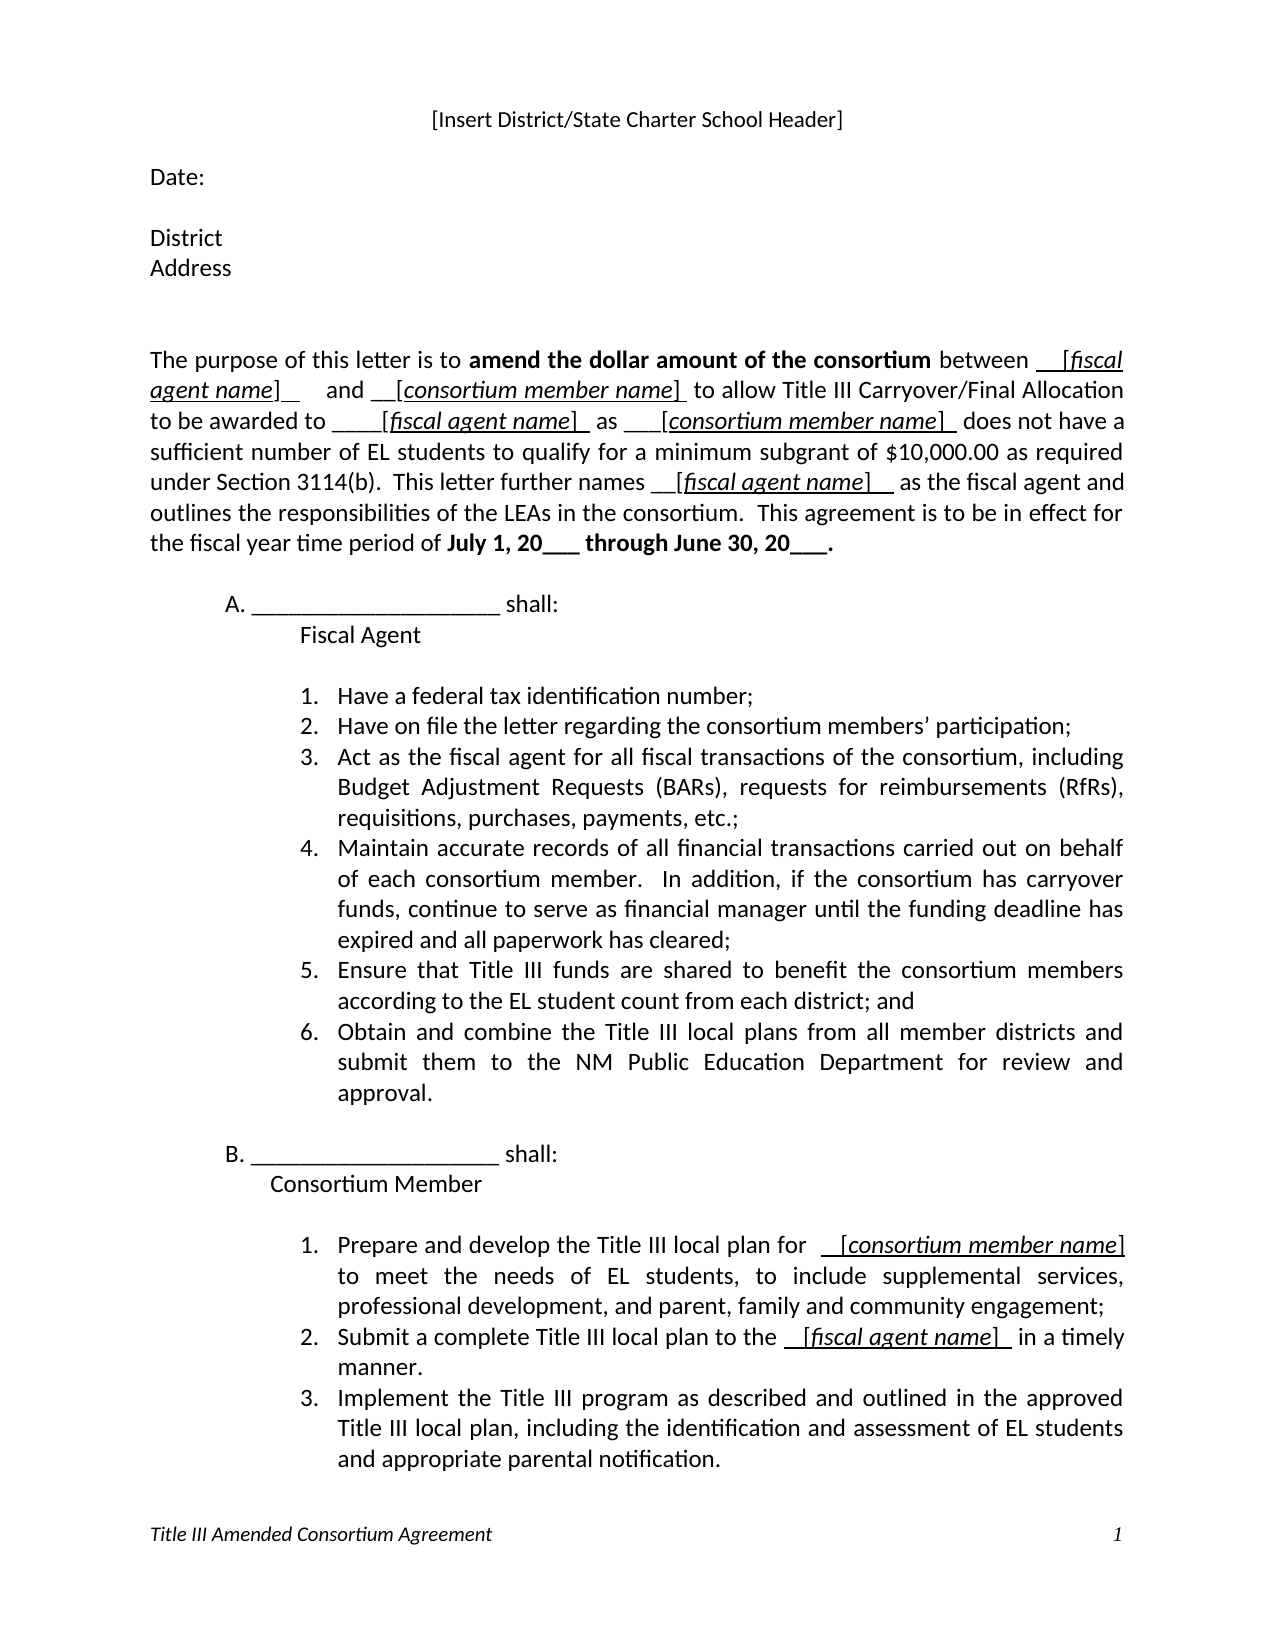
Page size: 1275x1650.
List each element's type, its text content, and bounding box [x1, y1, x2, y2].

text Fiscal Agent [150, 619, 1125, 649]
list Obtain and combine the Title III local plans from all member districts and submit them to the NM Public Education Department for review and approval. [300, 1016, 1125, 1107]
list Implement the Title III program as described and outlined in the approved Title III local plan, including the identification and assessment of EL students and appropriate parental notification. [300, 1382, 1125, 1473]
text District [150, 222, 1125, 253]
list Have on file the letter regarding the consortium members’ participation; [300, 710, 1125, 741]
text The purpose of this letter is to amend the dollar amount of the consortium between [fiscal agent name] and __[consortium member name] to allow Title III Carryover/Final Allocation to be awarded to ____[fiscal agent name] as ___[consortium member name] does not have a sufficient number of EL students to qualify for a minimum subgrant of $10,000.00 as required under Section 3114(b). This letter further names __[fiscal agent name] as the fiscal agent and outlines the responsibilities of the LEAs in the consortium. This agreement is to be in effect for the fiscal year time period of July 1, 20___ through June 30, 20___. [150, 344, 1125, 558]
list Prepare and develop the Title III local plan for [consortium member name] to meet the needs of EL students, to include supplemental services, professional development, and parent, family and community engagement; [300, 1229, 1125, 1321]
list Submit a complete Title III local plan to the [fiscal agent name] in a timely manner. [300, 1321, 1125, 1382]
text B. ____________________ shall: [225, 1138, 1125, 1168]
list Maintain accurate records of all financial transactions carried out on behalf of each consortium member. In addition, if the consortium has carryover funds, continue to serve as financial manager until the funding deadline has expired and all paperwork has cleared; [300, 832, 1125, 954]
text [Insert District/State Charter School Header] [150, 105, 1125, 133]
list Have a federal tax identification number; [300, 680, 1125, 710]
list Ensure that Title III funds are shared to benefit the consortium members according to the EL student count from each district; and [300, 954, 1125, 1016]
text Address [150, 253, 1125, 283]
list Act as the fiscal agent for all fiscal transactions of the consortium, including Budget Adjustment Requests (BARs), requests for reimbursements (RfRs), requisitions, purchases, payments, etc.; [300, 741, 1125, 832]
text Consortium Member [225, 1168, 1125, 1199]
text Date: [150, 161, 1125, 192]
text A. ____________________ shall: [150, 588, 1125, 619]
